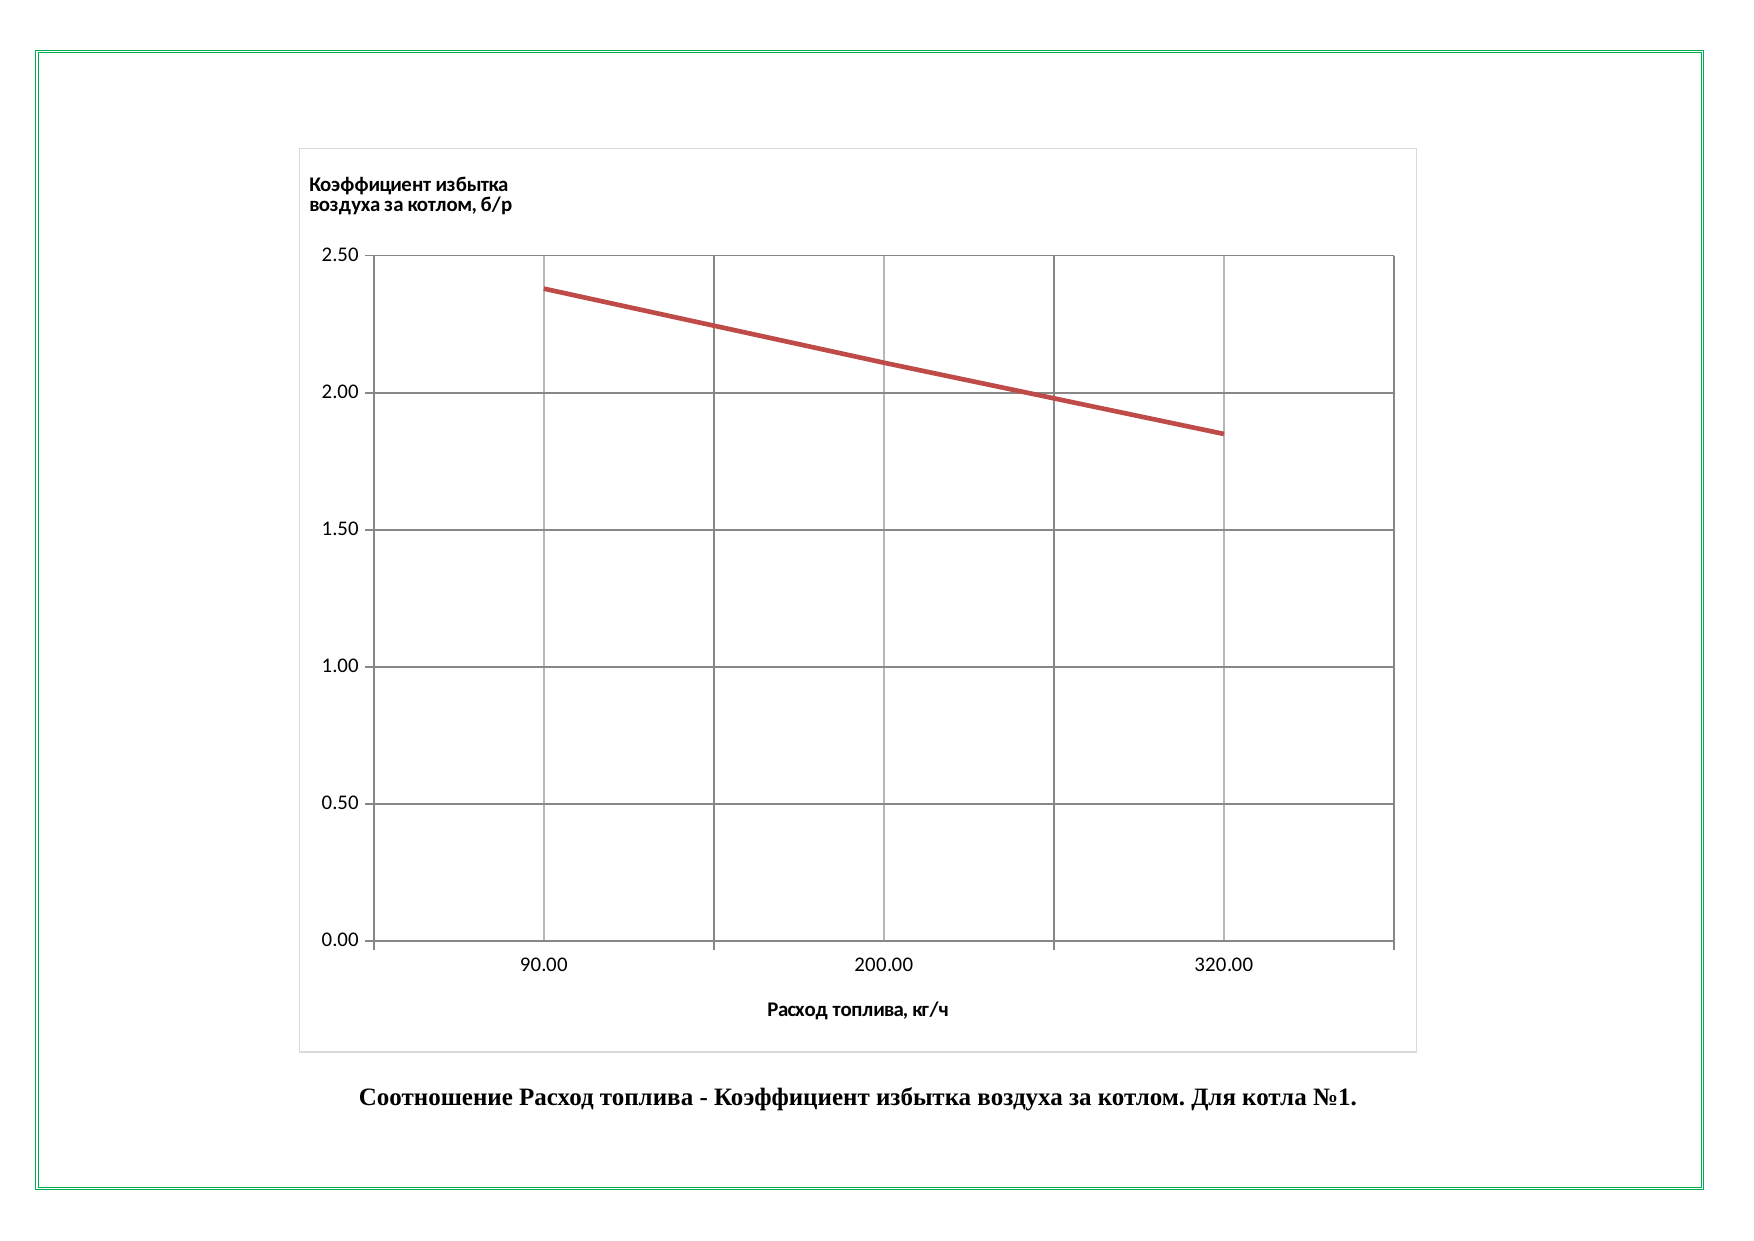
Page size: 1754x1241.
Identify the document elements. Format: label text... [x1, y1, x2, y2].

subtitle Соотношение Расход топлива - Коэффициент избытка воздуха за котлом. Для котла №1. [39, 1082, 1680, 1111]
